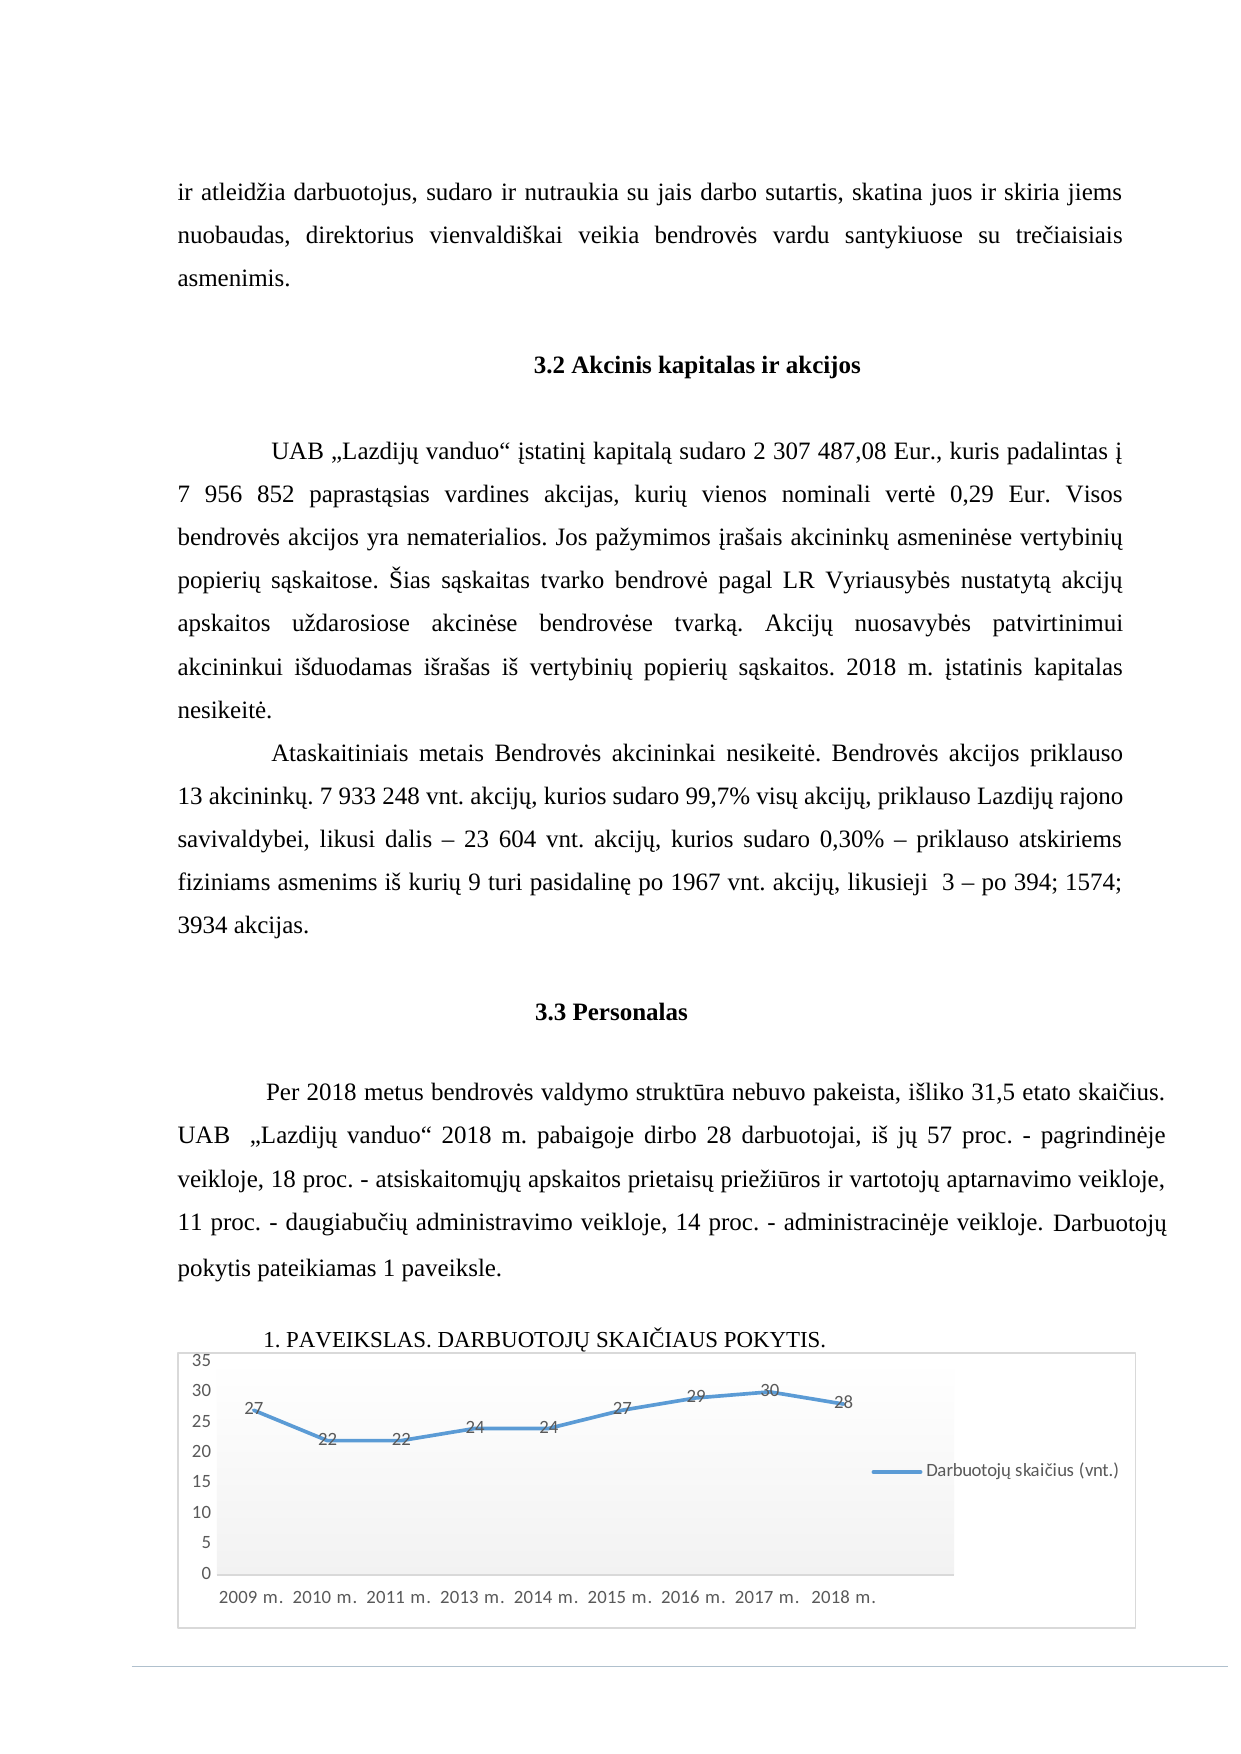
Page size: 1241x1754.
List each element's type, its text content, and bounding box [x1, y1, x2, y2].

text UAB „Lazdijų vanduo“ įstatinį kapitalą sudaro 2 307 487,08 Eur., kuris padalintas į 7 956 852 paprastąsias vardines akcijas, kurių vienos nominali vertė 0,29 Eur. Visos bendrovės akcijos yra nematerialios. Jos pažymimos įrašais akcininkų asmeninėse vertybinių popierių sąskaitose. Šias sąskaitas tvarko bendrovė pagal LR Vyriausybės nustatytą akcijų apskaitos uždarosiose akcinėse bendrovėse tvarką. Akcijų nuosavybės patvirtinimui akcininkui išduodamas išrašas iš vertybinių popierių sąskaitos. 2018 m. įstatinis kapitalas nesikeitė. [177, 436, 1123, 723]
text Per 2018 metus bendrovės valdymo struktūra nebuvo pakeista, išliko 31,5 etato skaičius. UAB „Lazdijų vanduo“ 2018 m. pabaigoje dirbo 28 darbuotojai, iš jų 57 proc. - pagrindinėje veikloje, 18 proc. - atsiskaitomųjų apskaitos prietaisų priežiūros ir vartotojų aptarnavimo veikloje, 11 proc. - daugiabučių administravimo veikloje, 14 proc. - administracinėje veikloje. Darbuotojų pokytis pateikiamas 1 paveiksle. [177, 1076, 1167, 1282]
text 1. PAVEIKSLAS. DARBUOTOJŲ SKAIČIAUS POKYTIS. [177, 1326, 1181, 1352]
text Ataskaitiniais metais Bendrovės akcininkai nesikeitė. Bendrovės akcijos priklauso 13 akcininkų. 7 933 248 vnt. akcijų, kurios sudaro 99,7% visų akcijų, priklauso Lazdijų rajono savivaldybei, likusi dalis – 23 604 vnt. akcijų, kurios sudaro 0,30% – priklauso atskiriems fiziniams asmenims iš kurių 9 turi pasidalinę po 1967 vnt. akcijų, likusieji 3 – po 394; 1574; 3934 akcijas. [177, 738, 1123, 939]
text 3.3 Personalas [517, 997, 706, 1025]
text 3.2 Akcinis kapitalas ir akcijos [177, 350, 1123, 378]
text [177, 177, 1123, 292]
